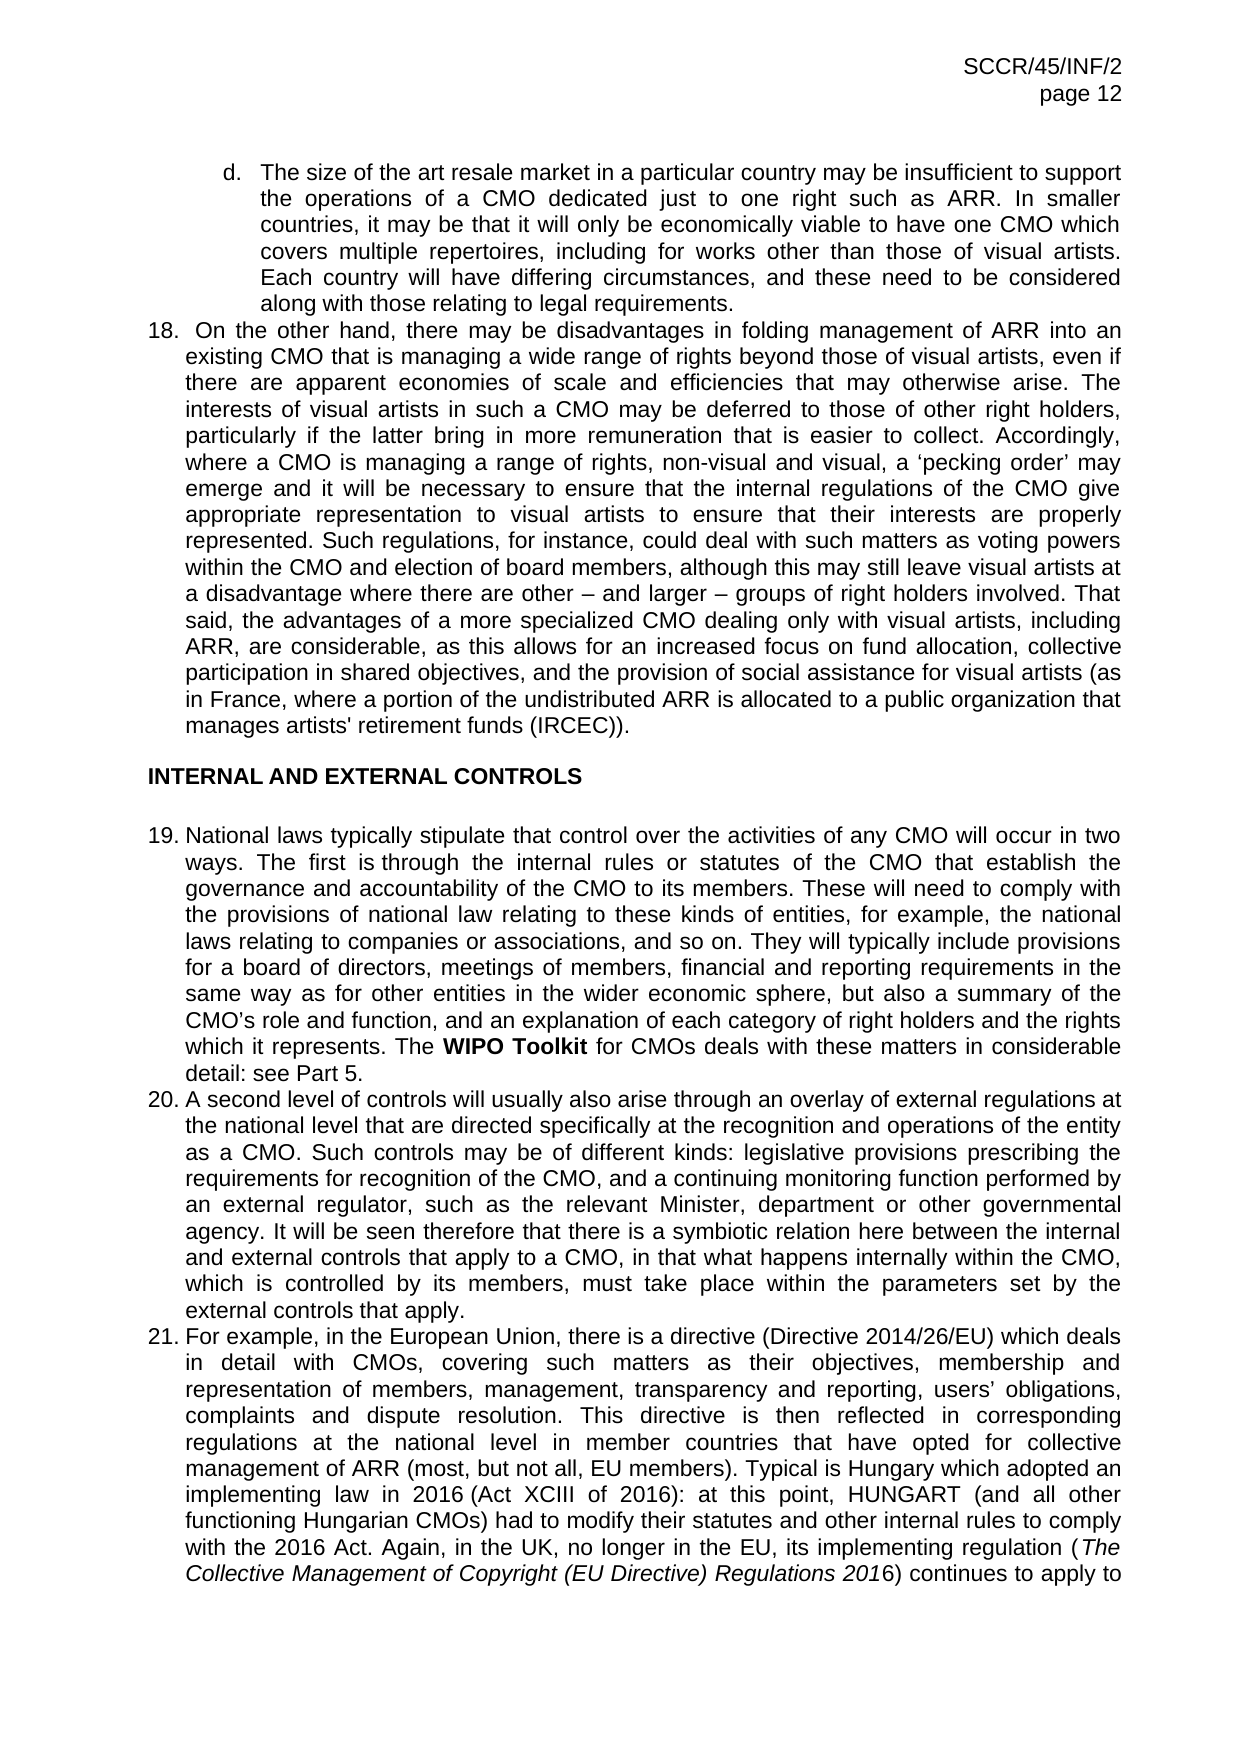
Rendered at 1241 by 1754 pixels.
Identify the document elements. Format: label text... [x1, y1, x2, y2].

list A second level of controls will usually also arise through an overlay of external regulations at the national level that are directed specifically at the recognition and operations of the entity as a CMO. Such controls may be of different kinds: legislative provisions prescribing the requirements for recognition of the CMO, and a continuing monitoring function performed by an external regulator, such as the relevant Minister, department or other governmental agency. It will be seen therefore that there is a symbiotic relation here between the internal and external controls that apply to a CMO, in that what happens internally within the CMO, which is controlled by its members, must take place within the parameters set by the external controls that apply. [148, 1086, 1122, 1323]
list The size of the art resale market in a particular country may be insufficient to support the operations of a CMO dedicated just to one right such as ARR. In smaller countries, it may be that it will only be economically viable to have one CMO which covers multiple repertoires, including for works other than those of visual artists. Each country will have differing circumstances, and these need to be considered along with those relating to legal requirements. [223, 158, 1122, 317]
list On the other hand, there may be disadvantages in folding management of ARR into an existing CMO that is managing a wide range of rights beyond those of visual artists, even if there are apparent economies of scale and efficiencies that may otherwise arise. The interests of visual artists in such a CMO may be deferred to those of other right holders, particularly if the latter bring in more remuneration that is easier to collect. Accordingly, where a CMO is managing a range of rights, non-visual and visual, a ‘pecking order’ may emerge and it will be necessary to ensure that the internal regulations of the CMO give appropriate representation to visual artists to ensure that their interests are properly represented. Such regulations, for instance, could deal with such matters as voting powers within the CMO and election of board members, although this may still leave visual artists at a disadvantage where there are other – and larger – groups of right holders involved. That said, the advantages of a more specialized CMO dealing only with visual artists, including ARR, are considerable, as this allows for an increased focus on fund allocation, collective participation in shared objectives, and the provision of social assistance for visual artists (as in France, where a portion of the undistributed ARR is allocated to a public organization that manages artists' retirement funds (IRCEC)). [148, 317, 1122, 738]
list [148, 1323, 1122, 1587]
list National laws typically stipulate that control over the activities of any CMO will occur in two ways. The first is through the internal rules or statutes of the CMO that establish the governance and accountability of the CMO to its members. These will need to comply with the provisions of national law relating to these kinds of entities, for example, the national laws relating to companies or associations, and so on. They will typically include provisions for a board of directors, meetings of members, financial and reporting requirements in the same way as for other entities in the wider economic sphere, but also a summary of the CMO’s role and function, and an explanation of each category of right holders and the rights which it represents. The WIPO Toolkit for CMOs deals with these matters in considerable detail: see Part 5. [148, 822, 1122, 1086]
subtitle INTERNAL AND EXTERNAL CONTROLS [148, 763, 1122, 790]
